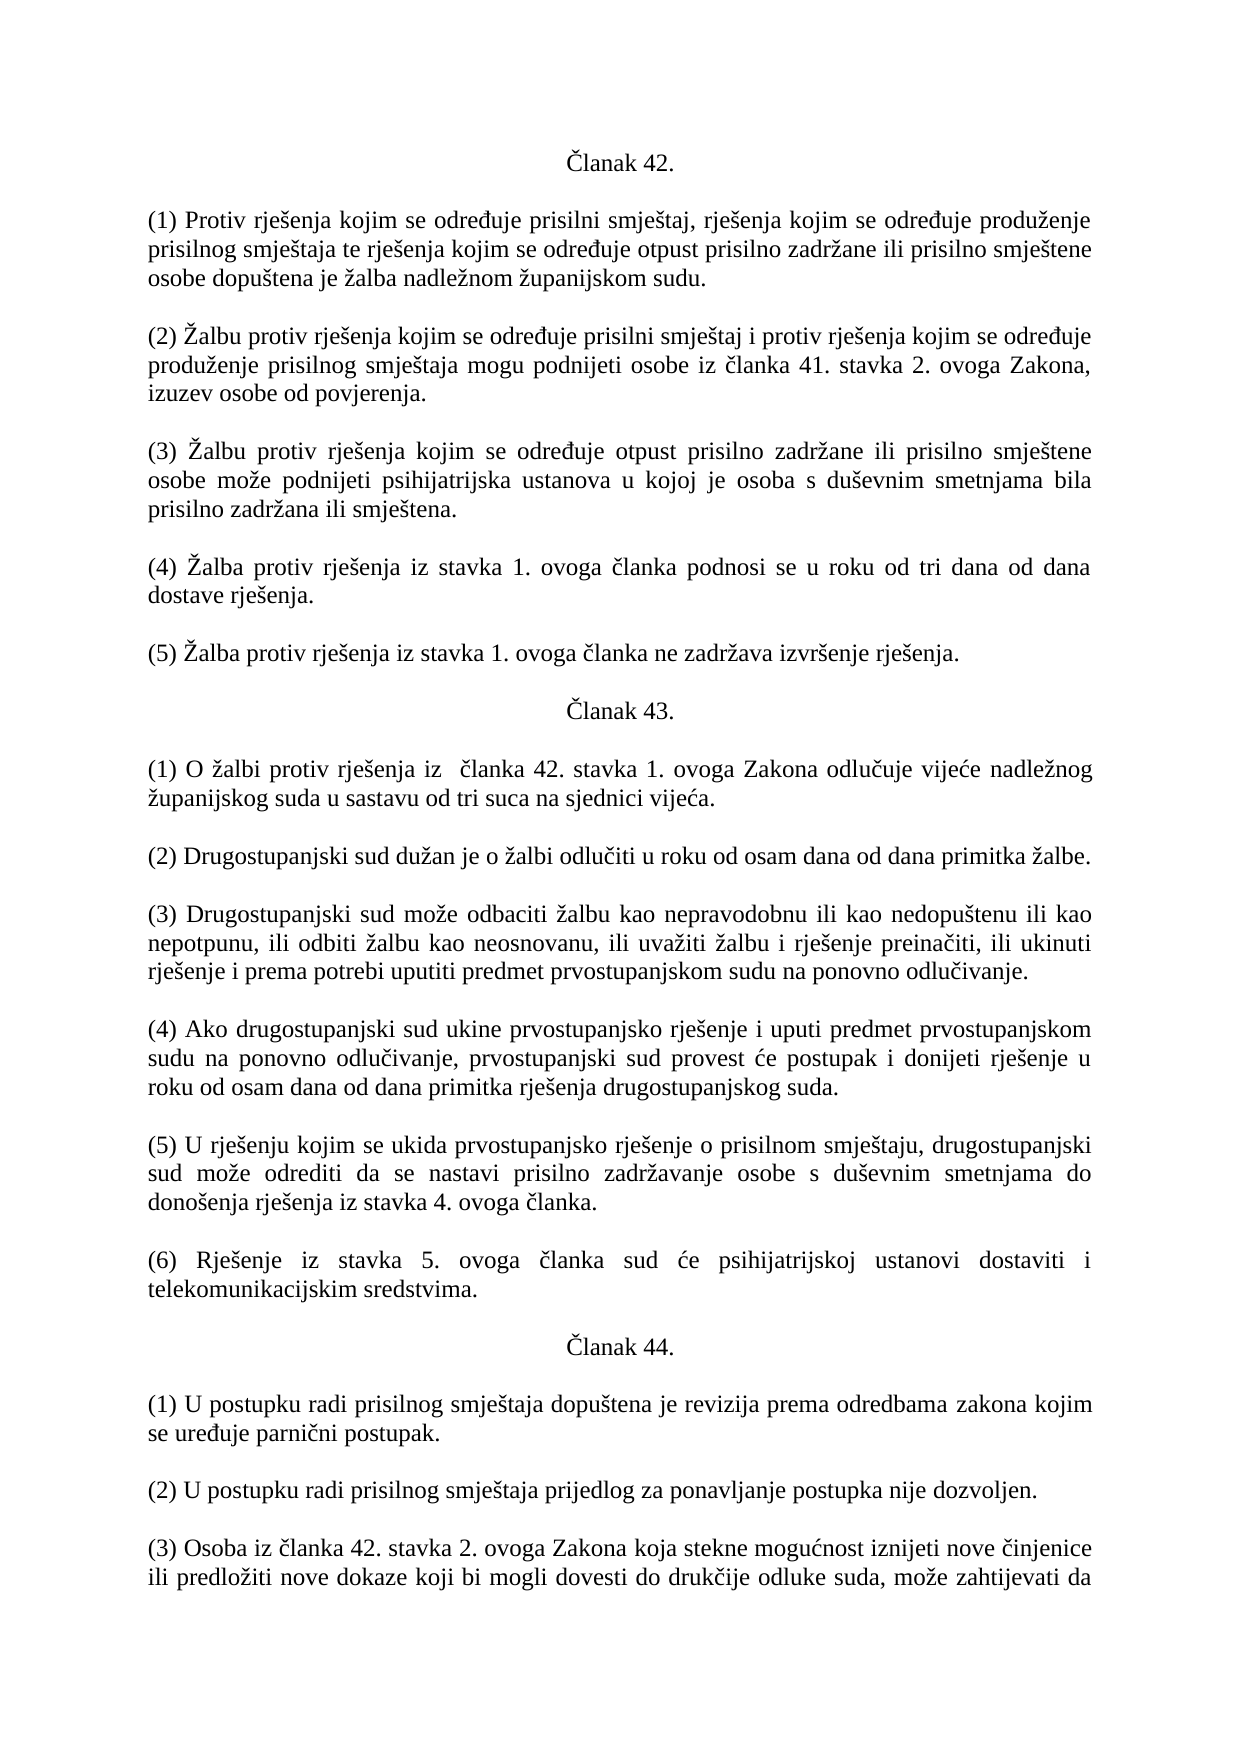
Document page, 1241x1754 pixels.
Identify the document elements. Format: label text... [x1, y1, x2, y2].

text (4) Ako drugostupanjski sud ukine prvostupanjsko rješenje i uputi predmet prvostupanjskom sudu na ponovno odlučivanje, prvostupanjski sud provest će postupak i donijeti rješenje u roku od osam dana od dana primitka rješenja drugostupanjskog suda. [148, 1014, 1093, 1101]
text Članak 44. [148, 1332, 1093, 1361]
text (2) U postupku radi prisilnog smještaja prijedlog za ponavljanje postupka nije dozvoljen. [148, 1476, 1093, 1504]
text (5) U rješenju kojim se ukida prvostupanjsko rješenje o prisilnom smještaju, drugostupanjski sud može odrediti da se nastavi prisilno zadržavanje osobe s duševnim smetnjama do donošenja rješenja iz stavka 4. ovoga članka. [148, 1130, 1093, 1216]
text (3) Žalbu protiv rješenja kojim se određuje otpust prisilno zadržane ili prisilno smještene osobe može podnijeti psihijatrijska ustanova u kojoj je osoba s duševnim smetnjama bila prisilno zadržana ili smještena. [148, 436, 1093, 523]
text (1) U postupku radi prisilnog smještaja dopuštena je revizija prema odredbama zakona kojim se uređuje parnični postupak. [148, 1389, 1093, 1447]
text (1) O žalbi protiv rješenja iz članka 42. stavka 1. ovoga Zakona odlučuje vijeće nadležnog županijskog suda u sastavu od tri suca na sjednici vijeća. [148, 754, 1093, 812]
text (1) Protiv rješenja kojim se određuje prisilni smještaj, rješenja kojim se određuje produženje prisilnog smještaja te rješenja kojim se određuje otpust prisilno zadržane ili prisilno smještene osobe dopuštena je žalba nadležnom županijskom sudu. [148, 206, 1093, 292]
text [148, 1533, 1093, 1591]
text (5) Žalba protiv rješenja iz stavka 1. ovoga članka ne zadržava izvršenje rješenja. [148, 638, 1093, 667]
text Članak 42. [148, 148, 1093, 176]
text (6) Rješenje iz stavka 5. ovoga članka sud će psihijatrijskoj ustanovi dostaviti i telekomunikacijskim sredstvima. [148, 1245, 1093, 1303]
text (2) Žalbu protiv rješenja kojim se određuje prisilni smještaj i protiv rješenja kojim se određuje produženje prisilnog smještaja mogu podnijeti osobe iz članka 41. stavka 2. ovoga Zakona, izuzev osobe od povjerenja. [148, 321, 1093, 407]
text (3) Drugostupanjski sud može odbaciti žalbu kao nepravodobnu ili kao nedopuštenu ili kao nepotpunu, ili odbiti žalbu kao neosnovanu, ili uvažiti žalbu i rješenje preinačiti, ili ukinuti rješenje i prema potrebi uputiti predmet prvostupanjskom sudu na ponovno odlučivanje. [148, 899, 1093, 985]
text (4) Žalba protiv rješenja iz stavka 1. ovoga članka podnosi se u roku od tri dana od dana dostave rješenja. [148, 552, 1093, 609]
text Članak 43. [148, 696, 1093, 725]
text (2) Drugostupanjski sud dužan je o žalbi odlučiti u roku od osam dana od dana primitka žalbe. [148, 841, 1093, 870]
